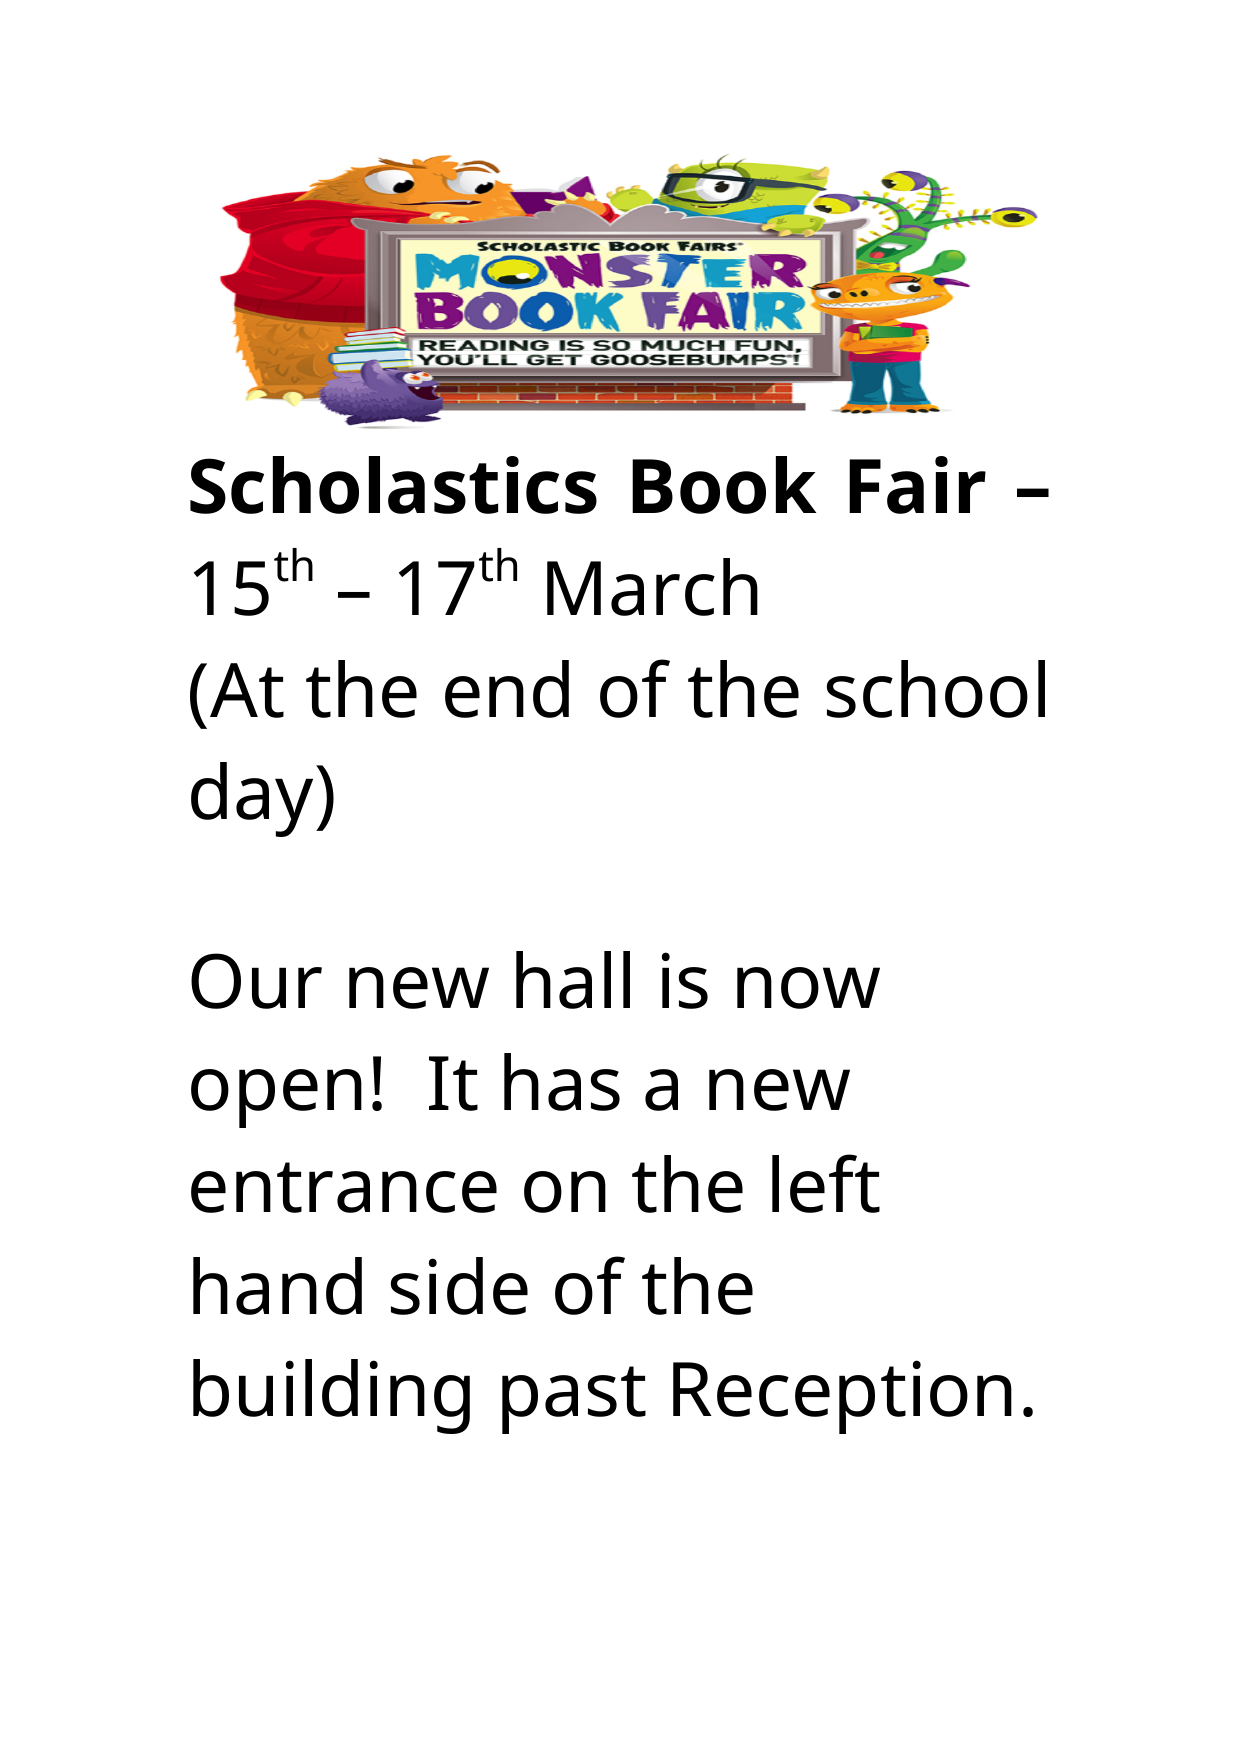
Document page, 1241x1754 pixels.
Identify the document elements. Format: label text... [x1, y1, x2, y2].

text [187, 928, 1053, 1439]
text (At the end of the school day) [187, 637, 1053, 842]
picture [187, 150, 1053, 433]
text Scholastics Book Fair – 15th – 17th March [187, 433, 1053, 637]
